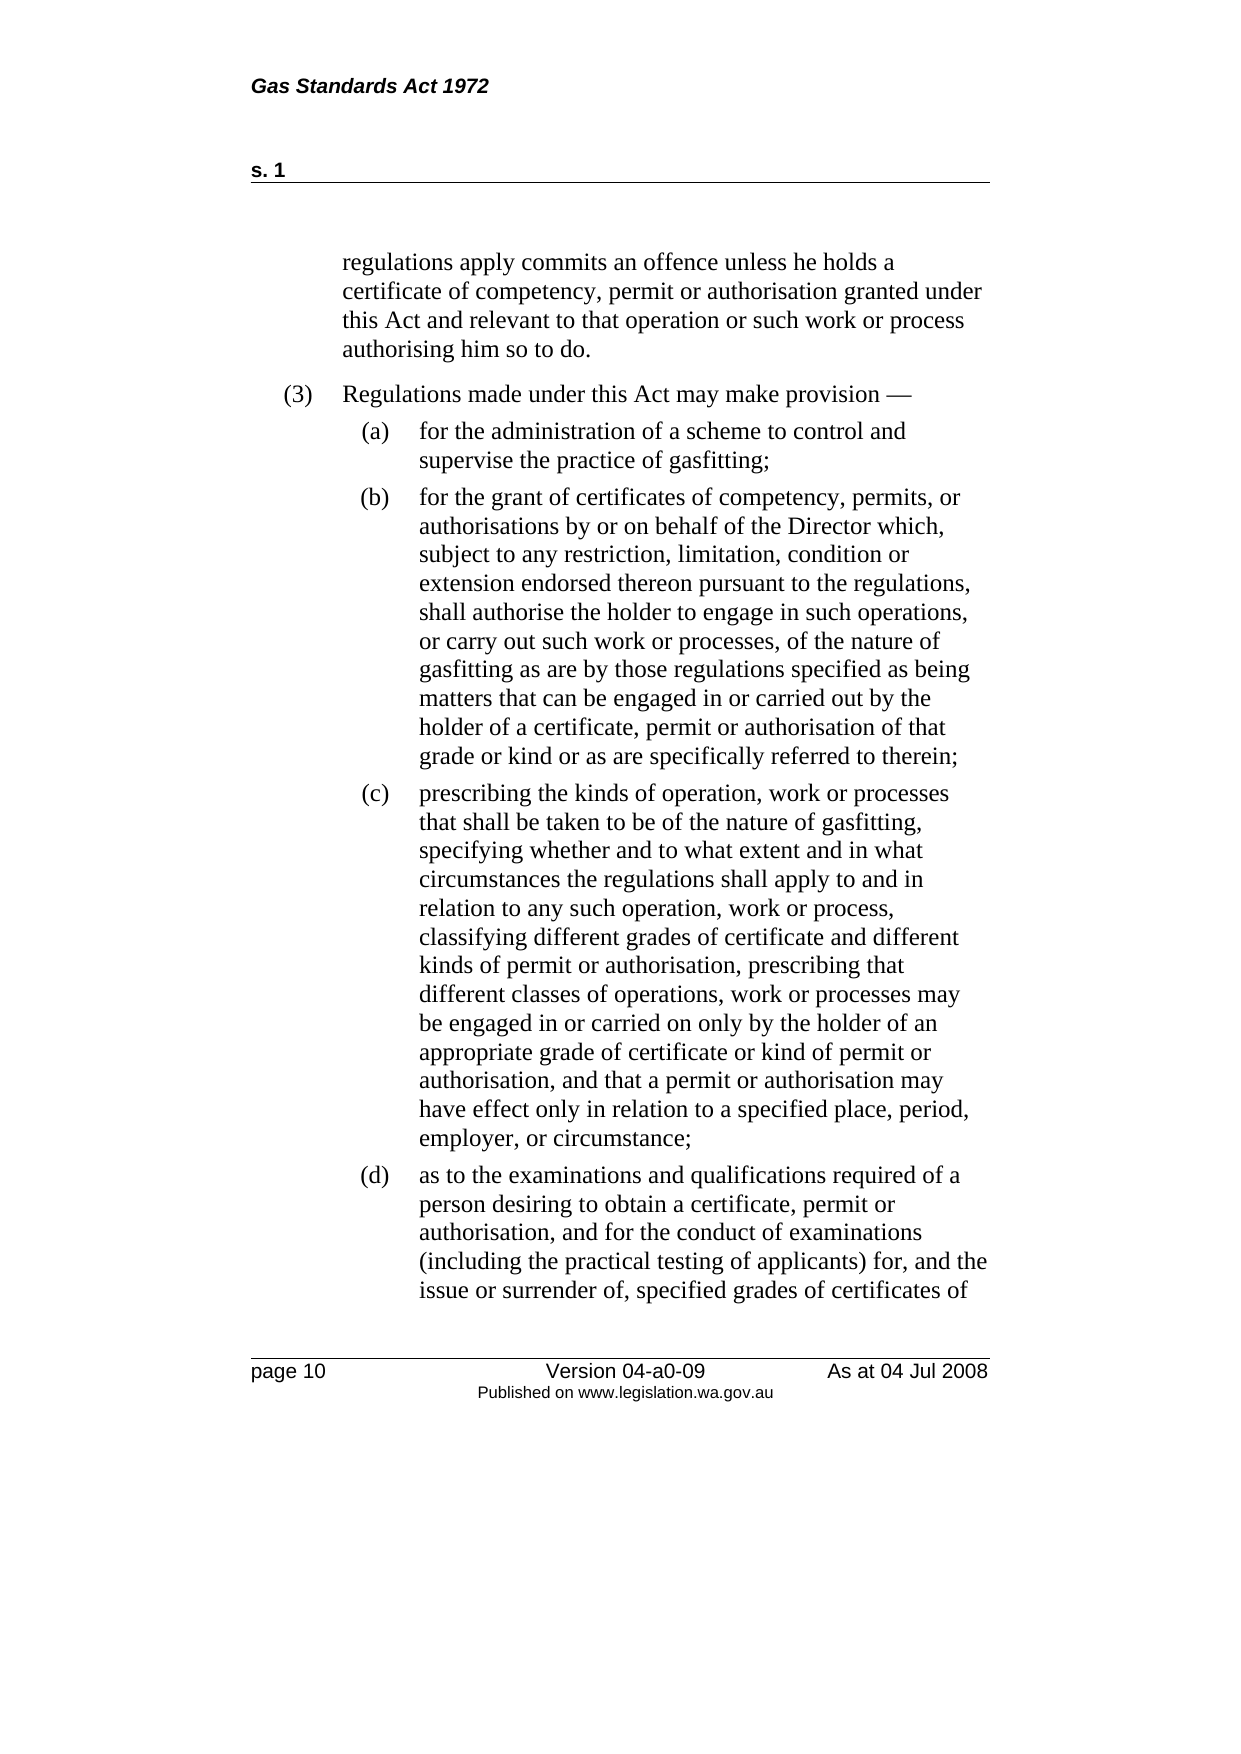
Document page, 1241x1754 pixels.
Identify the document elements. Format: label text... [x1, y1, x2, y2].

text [251, 1160, 990, 1304]
text (b) for the grant of certificates of competency, permits, or authorisations by or on behalf of the Director which, subject to any restriction, limitation, condition or extension endorsed thereon pursuant to the regulations, shall authorise the holder to engage in such operations, or carry out such work or processes, of the nature of gasfitting as are by those regulations specified as being matters that can be engaged in or carried out by the holder of a certificate, permit or authorisation of that grade or kind or as are specifically referred to therein; [251, 482, 990, 769]
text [251, 247, 990, 362]
text (a) for the administration of a scheme to control and supervise the practice of gasfitting; [251, 416, 990, 474]
text (c) prescribing the kinds of operation, work or processes that shall be taken to be of the nature of gasfitting, specifying whether and to what extent and in what circumstances the regulations shall apply to and in relation to any such operation, work or process, classifying different grades of certificate and different kinds of permit or authorisation, prescribing that different classes of operations, work or processes may be engaged in or carried on only by the holder of an appropriate grade of certificate or kind of permit or authorisation, and that a permit or authorisation may have effect only in relation to a specified place, period, employer, or circumstance; [251, 778, 990, 1152]
text (3) Regulations made under this Act may make provision — [251, 379, 990, 408]
